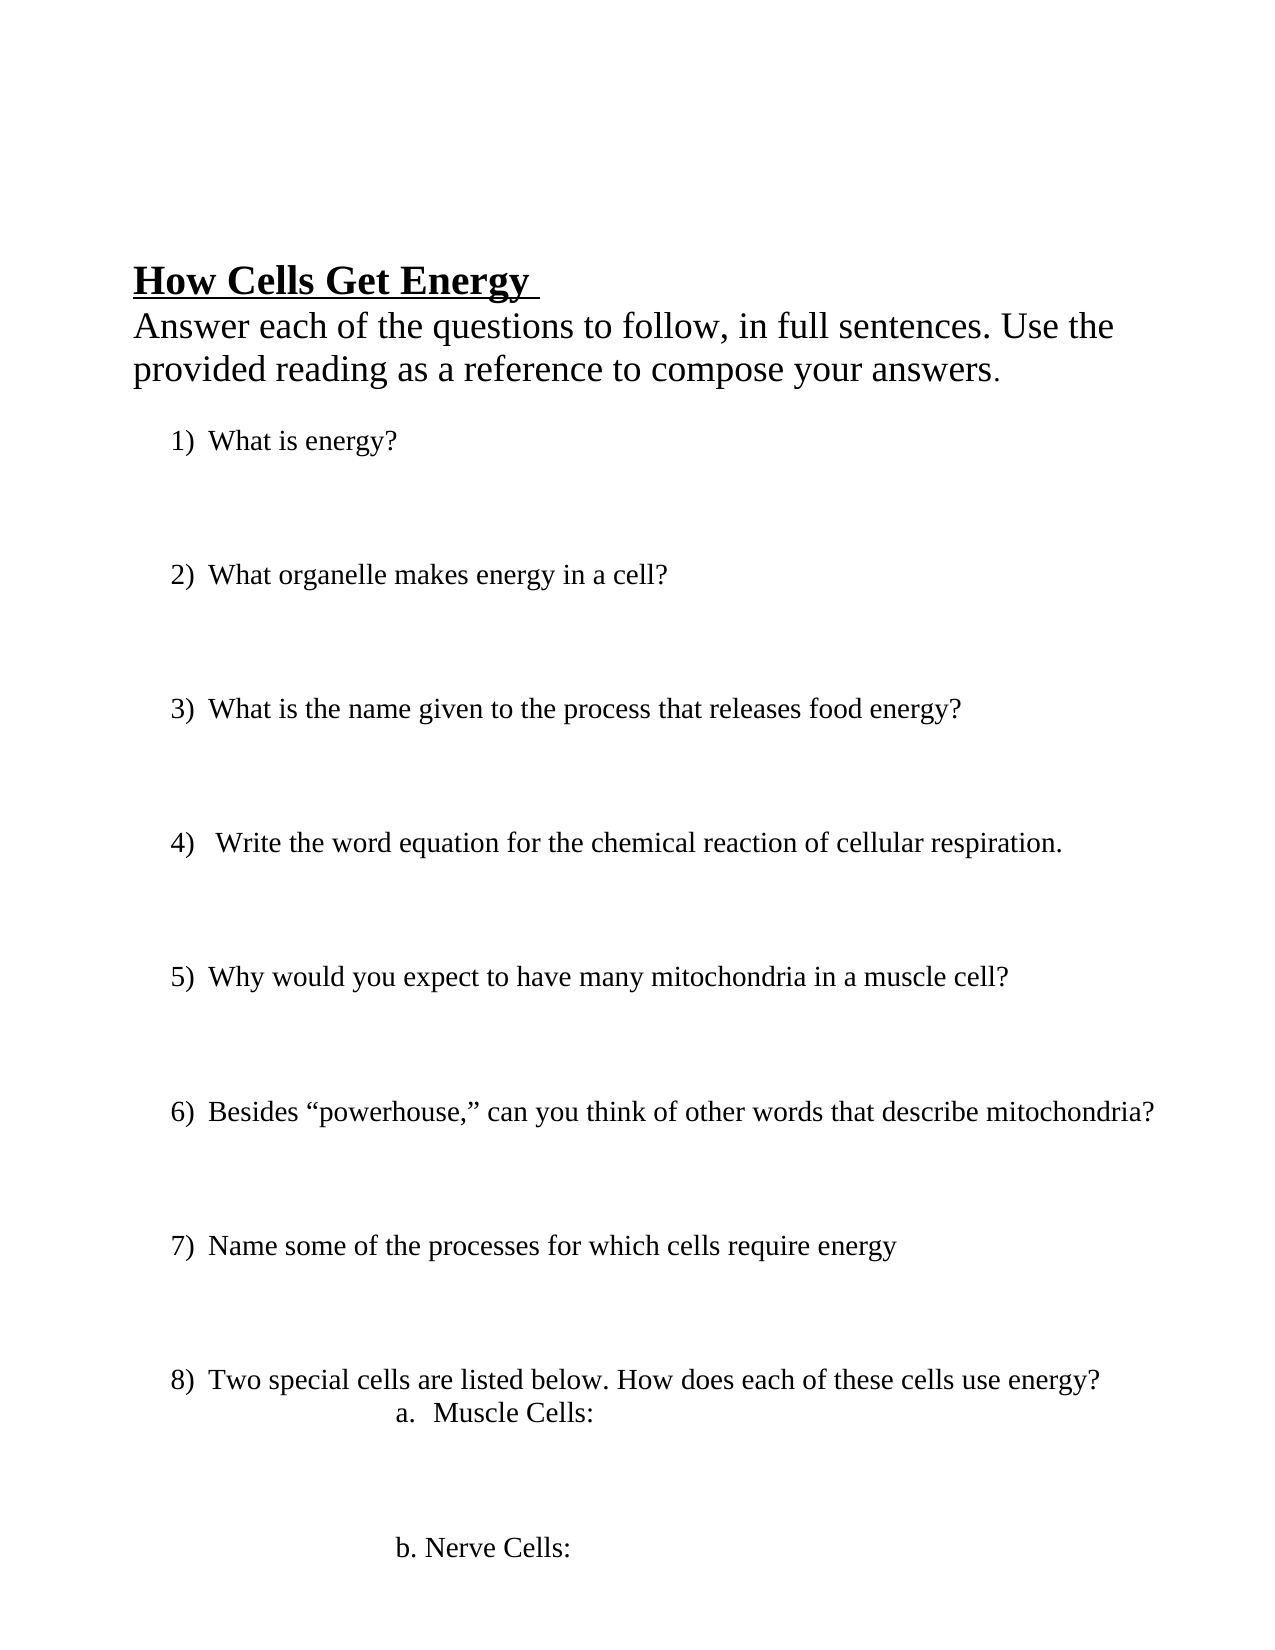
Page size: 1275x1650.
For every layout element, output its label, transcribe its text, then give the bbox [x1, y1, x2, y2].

list Besides “powerhouse,” can you think of other words that describe mitochondria? [170, 1094, 1196, 1127]
list Two special cells are listed below. How does each of these cells use energy? [170, 1362, 1196, 1396]
list Write the word equation for the chemical reaction of cellular respiration. [170, 825, 1196, 859]
list Name some of the processes for which cells require energy [170, 1228, 1196, 1261]
list What organelle makes energy in a cell? [170, 557, 1196, 591]
list b. Nerve Cells: [320, 1530, 1196, 1563]
list Muscle Cells: [283, 1396, 1196, 1429]
text Answer each of the questions to follow, in full sentences. Use the provided reading as a reference to compose your answers. [133, 303, 1196, 389]
text How Cells Get Energy [133, 255, 1196, 303]
list What is energy? [170, 423, 1196, 456]
list Why would you expect to have many mitochondria in a muscle cell? [170, 959, 1196, 993]
list What is the name given to the process that releases food energy? [170, 691, 1196, 725]
